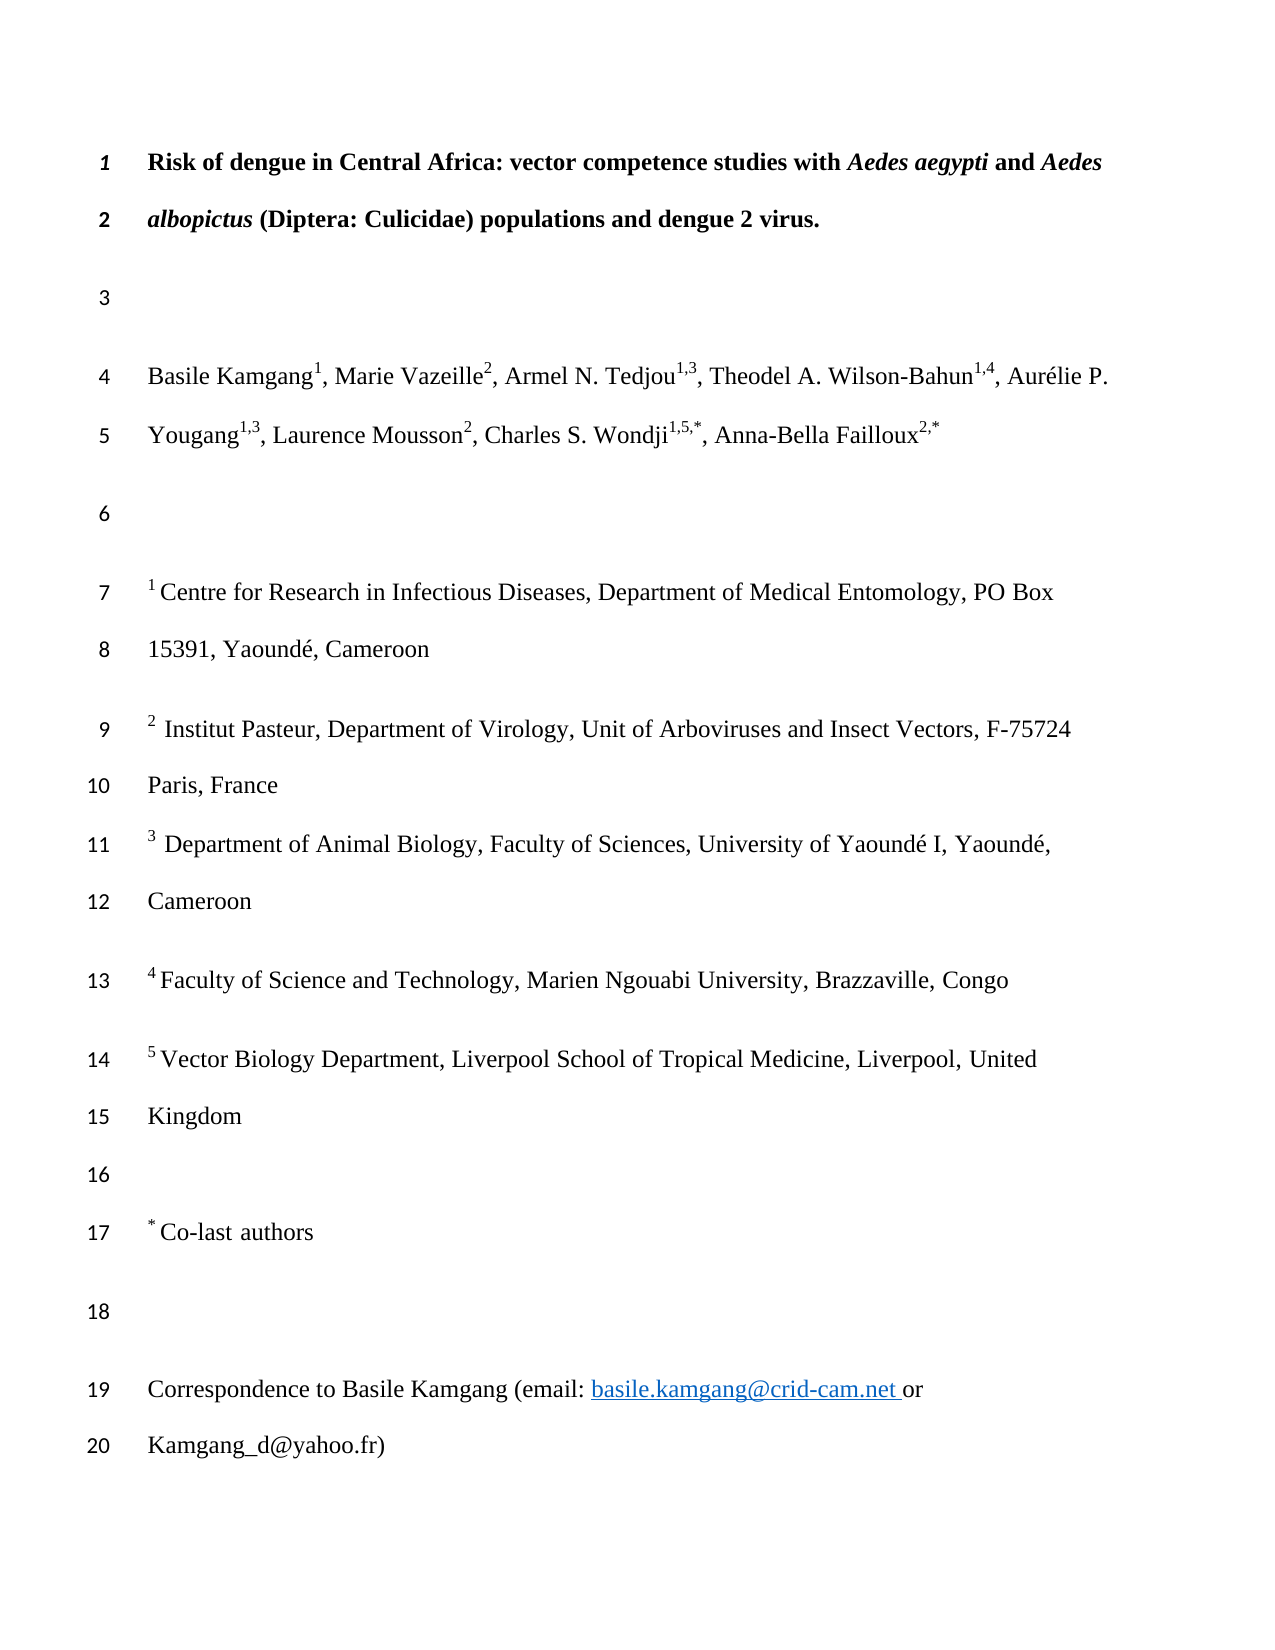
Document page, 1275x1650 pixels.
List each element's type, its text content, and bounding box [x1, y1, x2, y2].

list Correspondence to Basile Kamgang (email: basile.kamgang@crid-cam.net or [86, 1374, 1121, 1403]
list Paris, France [86, 771, 1121, 800]
text 6 [98, 499, 1121, 527]
text 18 [86, 1297, 1121, 1325]
list 15391, Yaoundé, Cameroon [98, 634, 1121, 664]
list Risk of dengue in Central Africa: vector competence studies with Aedes aegypti and Aedes [98, 147, 1121, 176]
list Kingdom [86, 1101, 1121, 1131]
list Yougang1,3, Laurence Mousson2, Charles S. Wondji1,5,*, Anna-Bella Failloux2,* [98, 417, 1121, 449]
list Kamgang_d@yahoo.fr) [86, 1431, 1121, 1460]
text 17 * Co-last authors [86, 1214, 1121, 1247]
list 5 Vector Biology Department, Liverpool School of Tropical Medicine, Liverpool, United [86, 1042, 1121, 1074]
subtitle albopictus (Diptera: Culicidae) populations and dengue 2 virus. [98, 204, 1121, 233]
list 2 Institut Pasteur, Department of Virology, Unit of Arboviruses and Insect Vectors, F-75724 [98, 711, 1121, 743]
list Basile Kamgang1, Marie Vazeille2, Armel N. Tedjou1,3, Theodel A. Wilson-Bahun1,4, Aurélie P. [98, 358, 1121, 390]
list 4 Faculty of Science and Technology, Marien Ngouabi University, Brazzaville, Congo [86, 962, 1121, 994]
text 3 [98, 283, 1121, 311]
list 1 Centre for Research in Infectious Diseases, Department of Medical Entomology, PO Box [98, 574, 1121, 606]
text 16 [86, 1160, 1121, 1188]
list 3 Department of Animal Biology, Faculty of Sciences, University of Yaoundé I, Yaoundé, [86, 826, 1121, 858]
list Cameroon [86, 886, 1121, 915]
